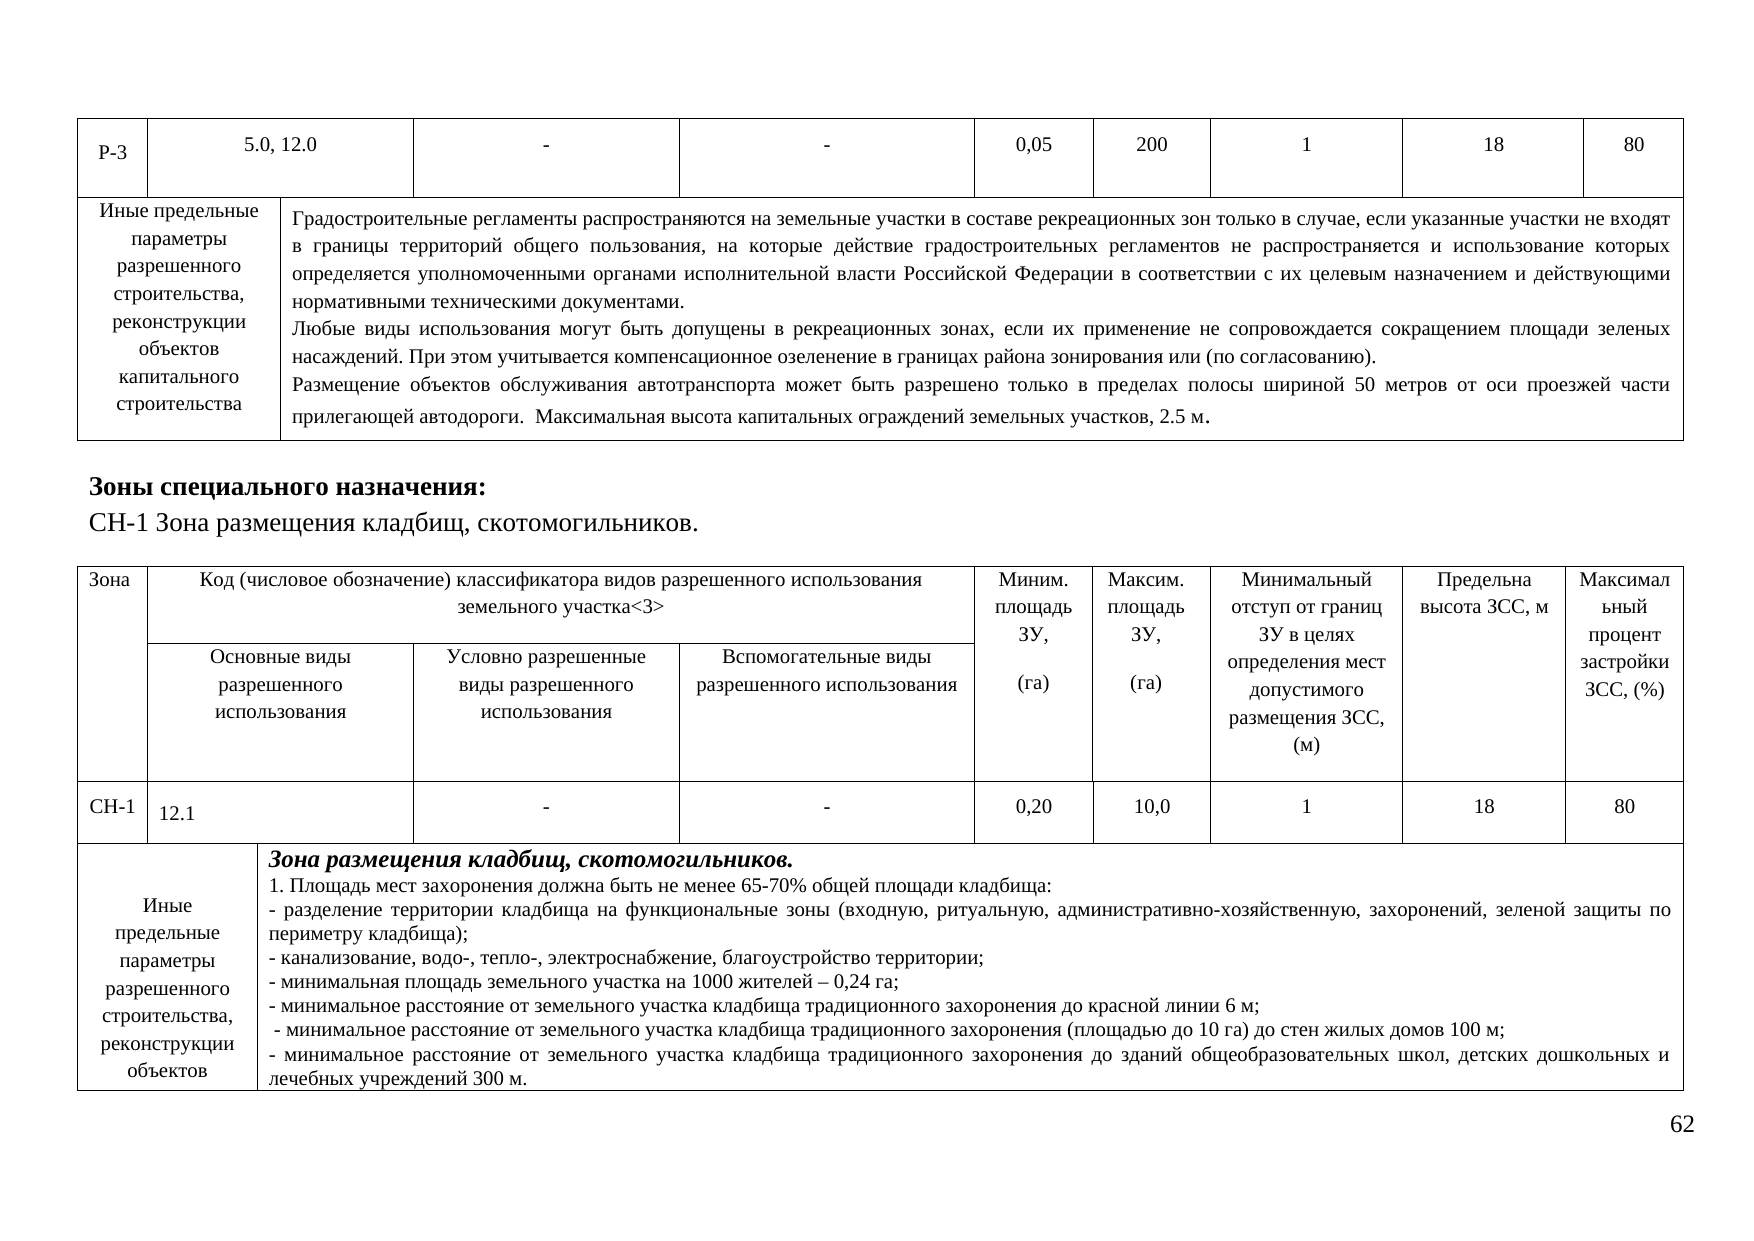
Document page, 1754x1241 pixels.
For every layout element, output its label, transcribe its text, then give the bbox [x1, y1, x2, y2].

table_cell Градостроительные регламенты распространяются на земельные участки в составе рекреационных зон только в случае, если указанные участки не входят в границы территорий общего пользования, на которые действие градостроительных регламентов не распространяется и использование которых определяется уполномоченными органами исполнительной власти Российской Федерации в соответствии с их целевым назначением и действующими нормативными техническими документами. Любые виды использования могут быть допущены в рекреационных зонах, если их применение не сопровождается сокращением площади зеленых насаждений. При этом учитывается компенсационное озеленение в границах района зонирования или (по согласованию). Размещение объектов обслуживания автотранспорта может быть разрешено только в пределах полосы шириной от оси проезжей части прилегающей автодороги. Максимальная высота капитальных ограждений земельных участков, 2.5 м. [281, 198, 1683, 440]
table_cell 5.0, 12.0 [148, 119, 413, 197]
table_header Зона [78, 567, 147, 781]
table_cell 10,0 [1094, 782, 1210, 843]
table_cell - [414, 119, 679, 197]
table_cell 0,20 [975, 782, 1093, 843]
table_cell Р-3 [78, 119, 147, 197]
table_cell 18 [1403, 119, 1583, 197]
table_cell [258, 844, 1683, 1089]
table_cell - [414, 782, 679, 843]
table_header Максимальный процент застройки ЗСС, (%) [1566, 567, 1683, 781]
table_cell - [680, 119, 974, 197]
table_cell СН-1 [78, 782, 147, 843]
table_header Код (числовое обозначение) классификатора видов разрешенного использования земельного участка<3> [148, 567, 974, 643]
table_cell 80 [1584, 119, 1683, 197]
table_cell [78, 844, 257, 1089]
table_cell 80 [1566, 782, 1683, 843]
table_cell - [680, 782, 974, 843]
table_cell 18 [1403, 782, 1565, 843]
table_cell 1 [1211, 119, 1402, 197]
table_cell Вспомогательные виды разрешенного использования [680, 644, 974, 781]
table_cell Условно разрешенные виды разрешенного использования [414, 644, 679, 781]
table_header Предельна высота ЗСС, м [1403, 567, 1565, 781]
table_cell Иные предельные параметры разрешенного строительства, реконструкции объектов капитального строительства [78, 198, 280, 440]
table_cell Основные виды разрешенного использования [148, 644, 413, 781]
table_cell 0,05 [975, 119, 1093, 197]
table_header Миним. площадь ЗУ, (га) [975, 567, 1092, 781]
table_cell 1 [1211, 782, 1402, 843]
text СН-1 Зона размещения кладбищ, скотомогильников. [89, 506, 1695, 537]
text Зоны специального назначения: [89, 470, 1695, 501]
table_cell 12.1 [148, 782, 413, 843]
table_header Минимальный отступ от границ ЗУ в целях определения мест допустимого размещения ЗСС, (м) [1211, 567, 1402, 781]
table_cell 200 [1094, 119, 1210, 197]
table_header Максим. площадь ЗУ, (га) [1093, 567, 1210, 781]
